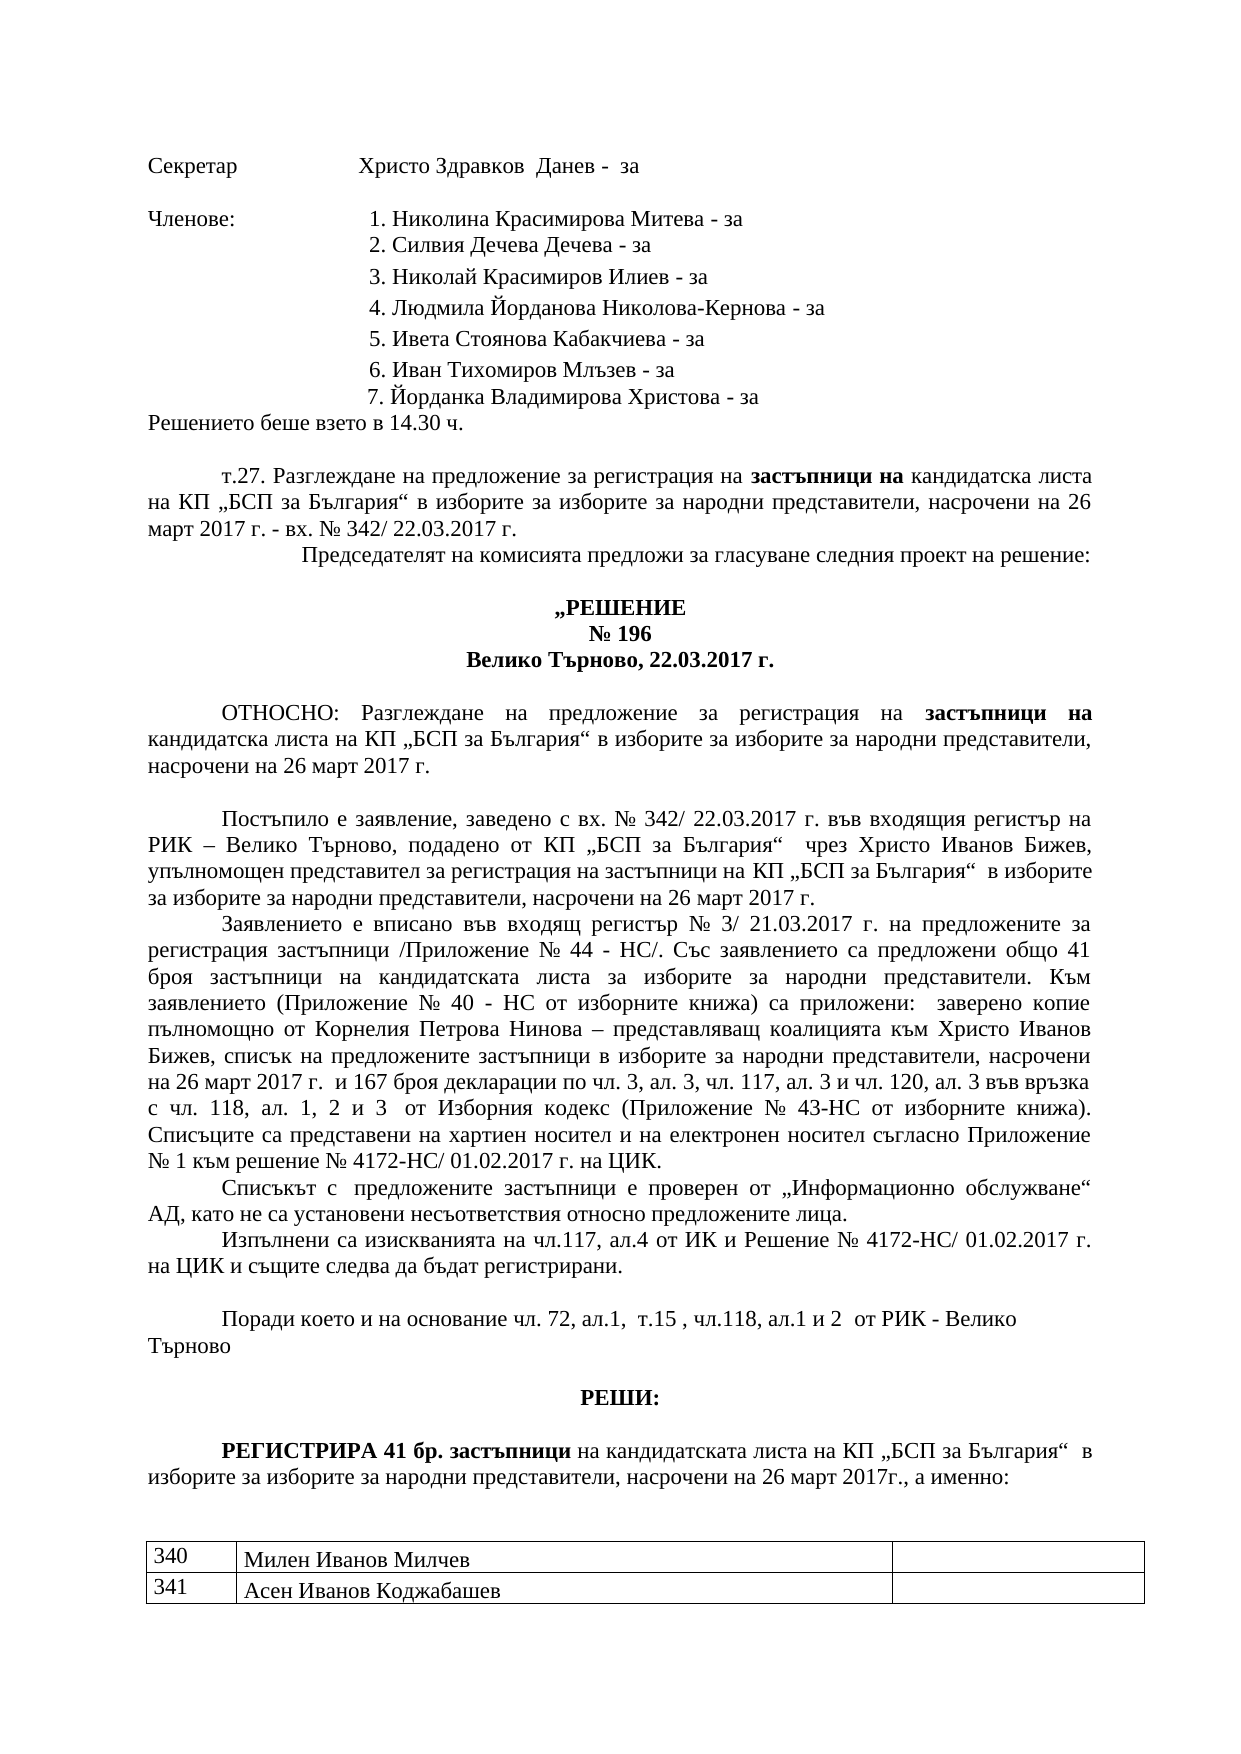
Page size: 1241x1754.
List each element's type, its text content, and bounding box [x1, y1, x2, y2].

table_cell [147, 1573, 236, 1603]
text „РЕШЕНИЕ [148, 594, 1093, 620]
text Заявлението е вписано във входящ регистър № 3/ 21.03.2017 г. на предложените за регистрация застъпници /Приложение № 44 - НС/. Със заявлението са предложени общо 41 броя застъпници на кандидатската листа за изборите за народни представители. Към заявлението (Приложение № 40 - НС от изборните книжа) са приложени: заверено копие пълномощно от Корнелия Петрова Нинова – представляващ коалицията към Христо Иванов Бижев, списък на предложените застъпници в изборите за народни представители, насрочени на 26 март 2017 г. и 167 броя декларации по чл. 3, ал. 3, чл. 117, ал. 3 и чл. 120, ал. 3 във връзка с чл. 118, ал. 1, 2 и 3 от Изборния кодекс (Приложение № 43-НС от изборните книжа). Списъците са представени на хартиен носител и на електронен носител съгласно Приложение № 1 към решение № 4172-НС/ 01.02.2017 г. на ЦИК. [148, 910, 1093, 1173]
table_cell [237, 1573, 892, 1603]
text 3. Николай Красимиров Илиев - за [148, 258, 1093, 289]
text ОТНОСНО: Разглеждане на предложение за регистрация на застъпници на кандидатска листа на КП „БСП за България“ в изборите за изборите за народни представители, насрочени на 26 март 2017 г. [148, 699, 1093, 778]
text 5. Ивета Стоянова Кабакчиева - за [148, 320, 1093, 352]
text Председателят на комисията предложи за гласуване следния проект на решение: [148, 541, 1093, 567]
text Списъкът с предложените застъпници е проверен от „Информационно обслужване“ АД, като не са установени несъответствия относно предложените лица. [148, 1173, 1093, 1226]
text Изпълнени са изискванията на чл.117, ал.4 от ИК и Решение № 4172-НС/ 01.02.2017 г. на ЦИК и същите следва да бъдат регистрирани. [148, 1226, 1093, 1279]
text 6. Иван Тихомиров Млъзев - за [148, 352, 1093, 383]
text Решението беше взето в 14.30 ч. [148, 409, 1093, 436]
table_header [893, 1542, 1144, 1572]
text Членове: 1. Николина Красимирова Митева - за [148, 205, 1093, 232]
text Секретар Христо Здравков Данев - за [148, 148, 1093, 179]
text 2. Силвия Дечева Дечева - за [148, 232, 1093, 258]
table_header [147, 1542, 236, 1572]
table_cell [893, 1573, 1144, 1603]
text т.27. Разглеждане на предложение за регистрация на застъпници на кандидатска листа на КП „БСП за България“ в изборите за изборите за народни представители, насрочени на 26 март 2017 г. - вх. № 342/ 22.03.2017 г. [148, 462, 1093, 541]
text 7. Йорданка Владимирова Христова - за [148, 383, 1093, 409]
text РЕШИ: [148, 1384, 1093, 1411]
text № 196 [148, 620, 1093, 646]
text РЕГИСТРИРА 41 бр. застъпници на кандидатската листа на КП „БСП за България“ в изборите за изборите за народни представители, насрочени на 26 март 2017г., а именно: [148, 1437, 1093, 1490]
text Поради което и на основание чл. 72, ал.1, т.15 , чл.118, ал.1 и 2 от РИК - Велико Търново [148, 1305, 1093, 1358]
text Велико Търново, 22.03.2017 г. [148, 646, 1093, 673]
text 4. Людмила Йорданова Николова-Кернова - за [148, 289, 1093, 320]
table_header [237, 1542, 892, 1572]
text Постъпило е заявление, заведено с вх. № 342/ 22.03.2017 г. във входящия регистър на РИК – Велико Търново, подадено от КП „БСП за България“ чрез Христо Иванов Бижев, упълномощен представител за регистрация на застъпници на КП „БСП за България“ в изборите за изборите за народни представители, насрочени на 26 март 2017 г. [148, 804, 1093, 910]
